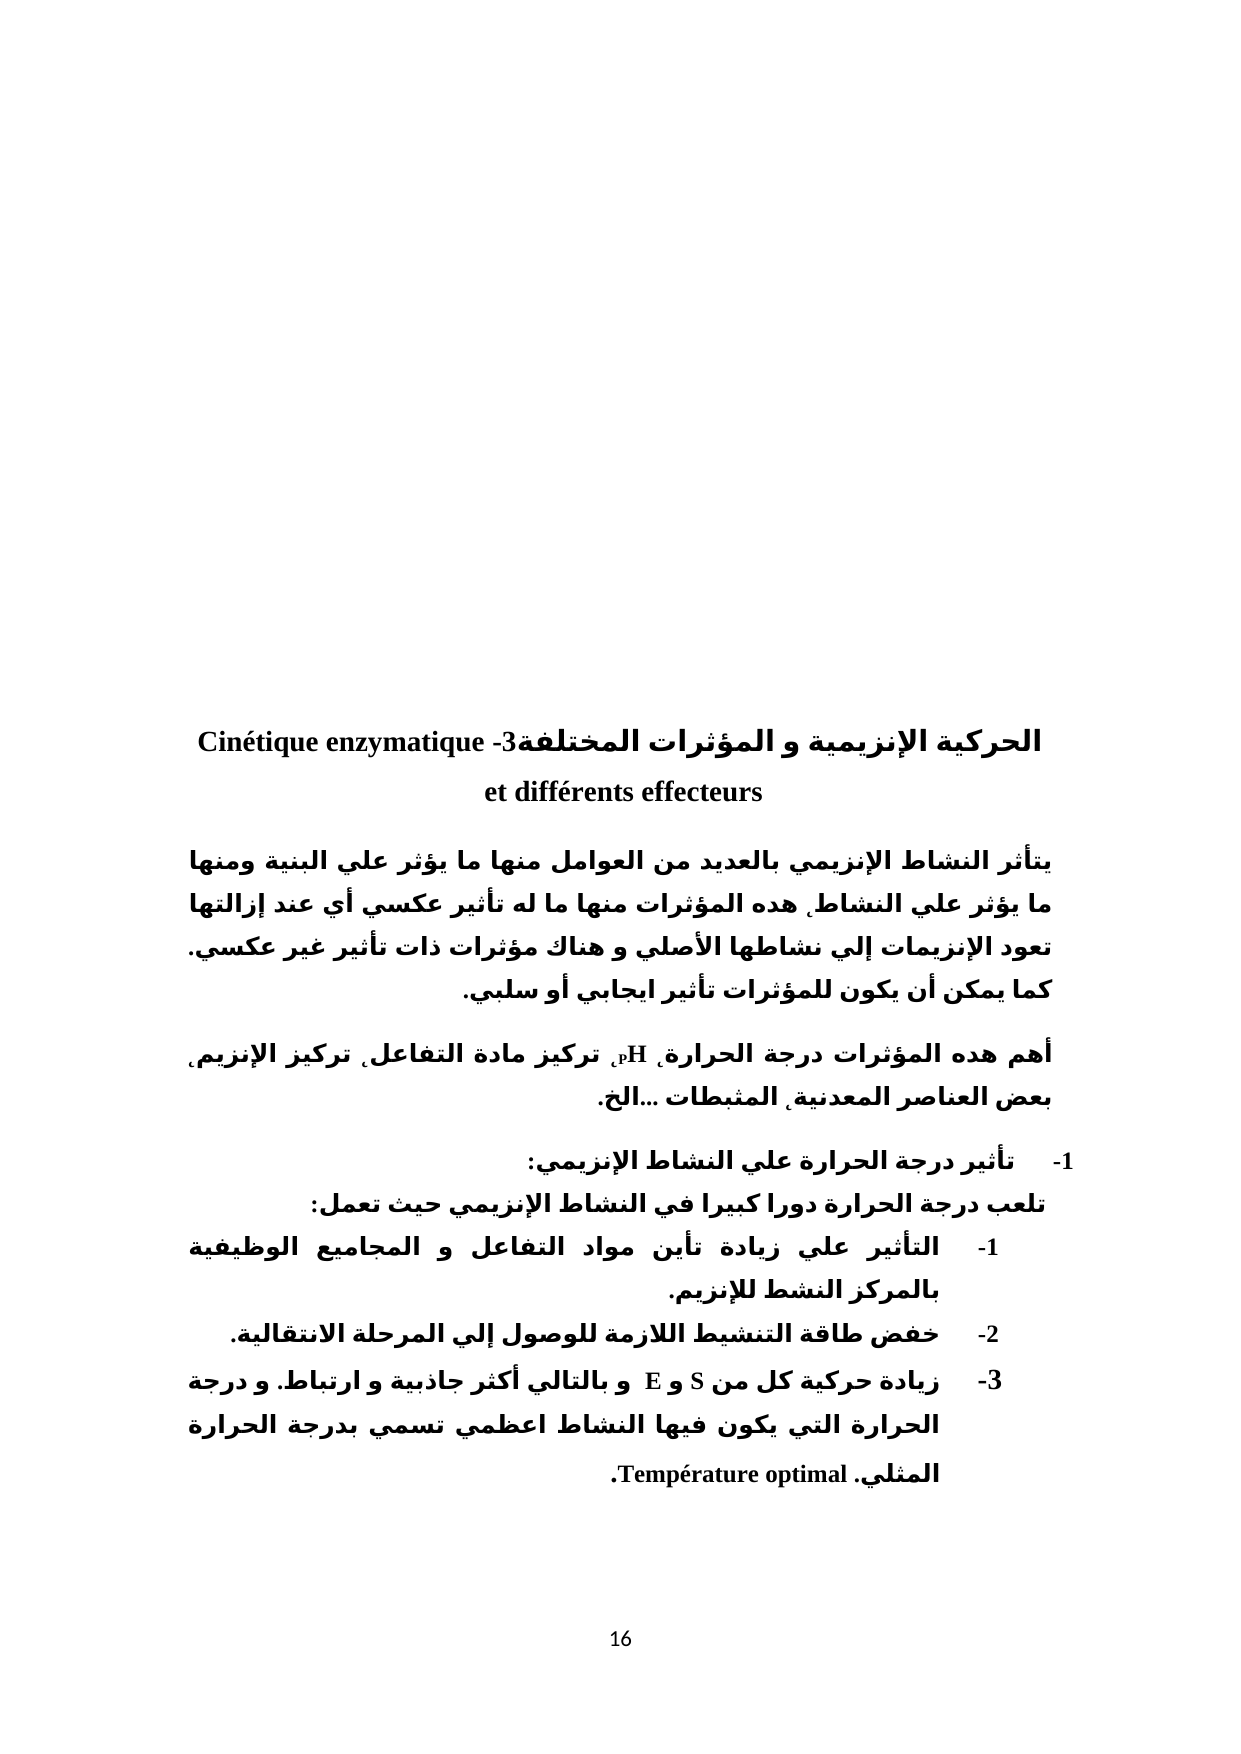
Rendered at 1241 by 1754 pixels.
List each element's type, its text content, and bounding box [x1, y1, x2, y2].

list خفض طاقة التنشيط اللازمة للوصول إلي المرحلة الانتقالية. [187, 1319, 978, 1347]
text أهم هده المؤثرات درجة الحرارة˛ PH˛ تركيز مادة التفاعل˛ تركيز الإنزيم˛ بعض العناصر المعدنية˛ المثبطات ...الخ. [187, 1039, 1053, 1111]
list زيادة حركية كل من S و E و بالتالي أكثر جاذبية و ارتباط. و درجة الحرارة التي يكون فيها النشاط اعظمي تسمي بدرجة الحرارة المثلي. Température optimal. [187, 1362, 978, 1489]
text الحركية الإنزيمية و المؤثرات المختلفة3- Cinétique enzymatique et différents effecteurs [187, 724, 1053, 808]
text يتأثر النشاط الإنزيمي بالعديد من العوامل منها ما يؤثر علي البنية ومنها ما يؤثر علي النشاط˛ هده المؤثرات منها ما له تأثير عكسي أي عند إزالتها تعود الإنزيمات إلي نشاطها الأصلي و هناك مؤثرات ذات تأثير غير عكسي. كما يمكن أن يكون للمؤثرات تأثير ايجابي أو سلبي. [187, 846, 1053, 1004]
list تأثير درجة الحرارة علي النشاط الإنزيمي: [187, 1146, 1053, 1175]
text تلعب درجة الحرارة دورا كبيرا في النشاط الإنزيمي حيث تعمل: [187, 1189, 1053, 1218]
list التأثير علي زيادة تأين مواد التفاعل و المجاميع الوظيفية بالمركز النشط للإنزيم. [187, 1232, 978, 1304]
